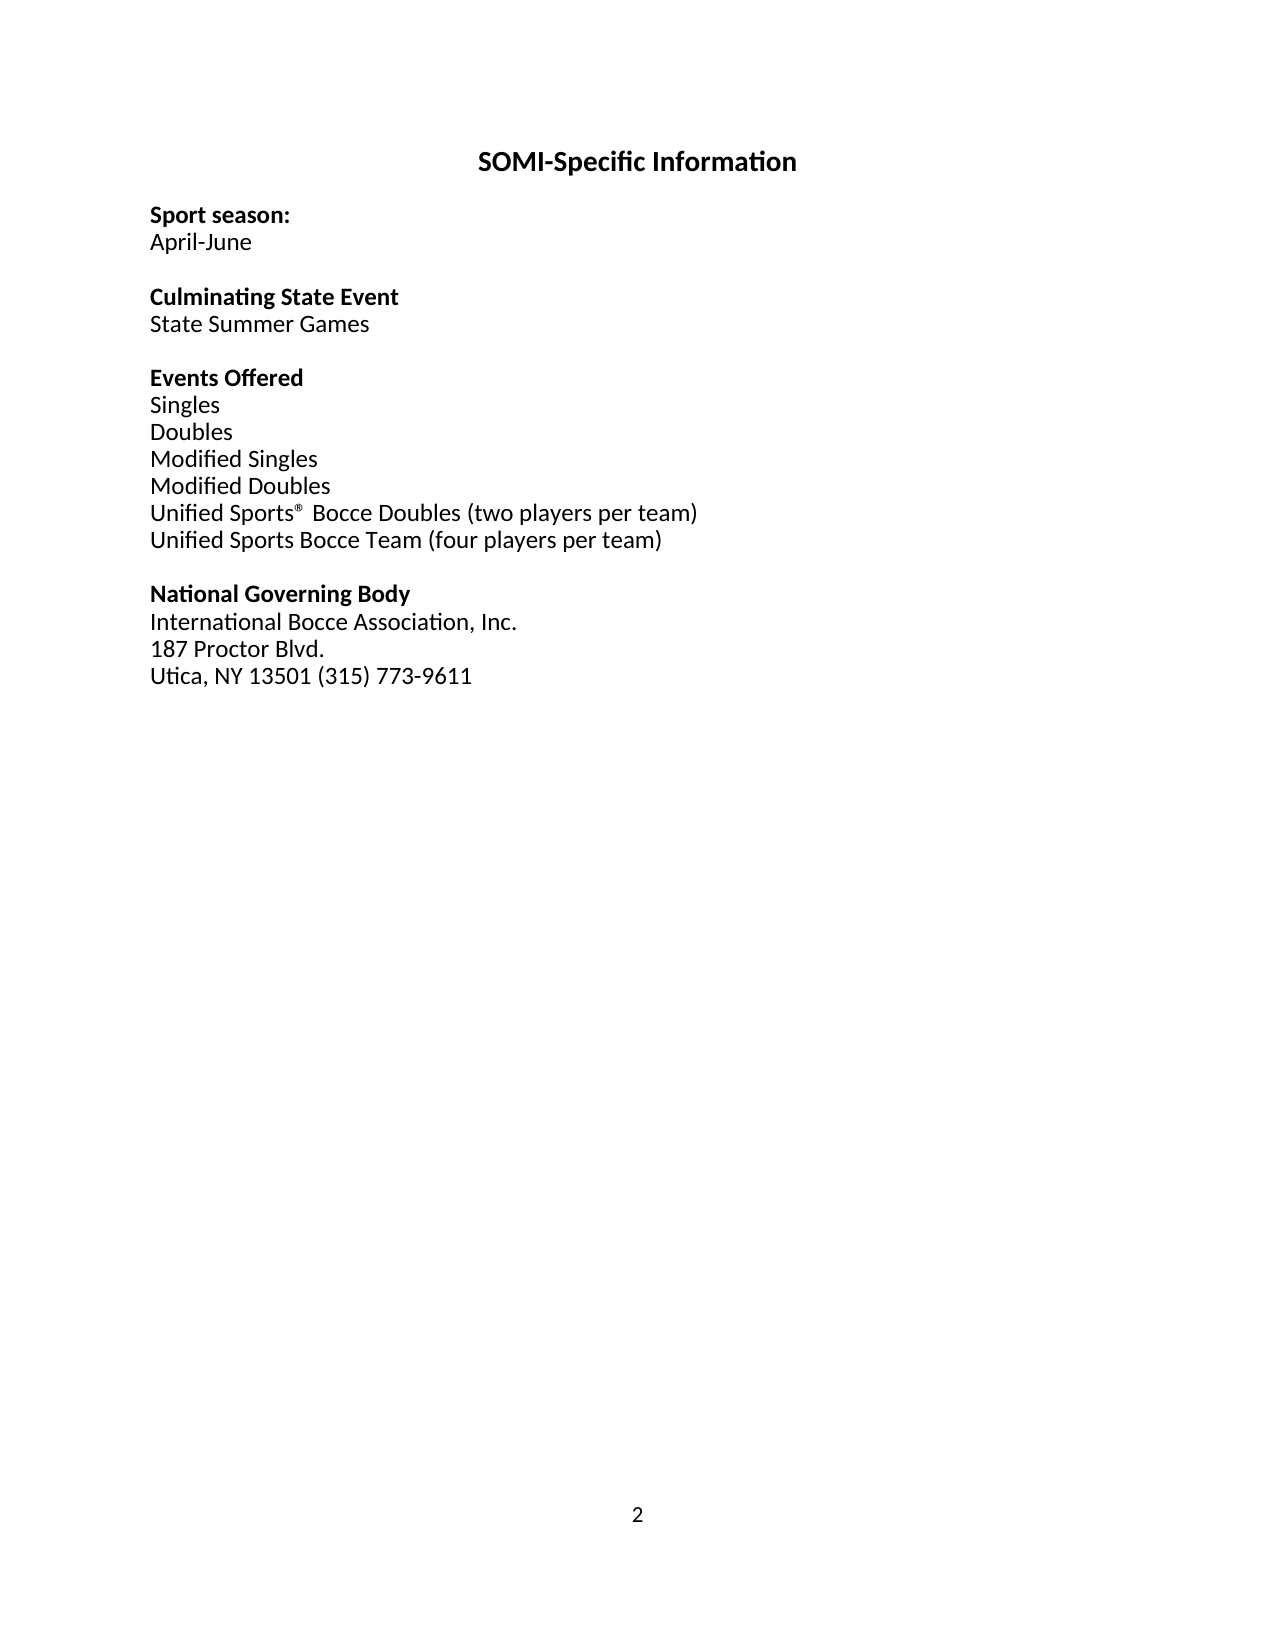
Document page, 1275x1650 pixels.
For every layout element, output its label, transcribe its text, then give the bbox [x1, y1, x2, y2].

text International Bocce Association, Inc. [150, 608, 1125, 635]
text Unified Sports® Bocce Doubles (two players per team) [150, 500, 1125, 527]
text Culminating State Event [150, 283, 1125, 310]
text State Summer Games [150, 310, 1125, 337]
text Unified Sports Bocce Team (four players per team) [150, 527, 1125, 554]
text National Governing Body [150, 581, 1125, 608]
text SOMI-Specific Information [150, 150, 1125, 177]
text Modified Doubles [150, 473, 1125, 500]
text Sport season: [150, 202, 1125, 229]
text Doubles [150, 419, 1125, 446]
text 187 Proctor Blvd. [150, 635, 1125, 662]
text Modified Singles [150, 446, 1125, 473]
text Singles [150, 392, 1125, 419]
text April-June [150, 229, 1125, 256]
text Utica, NY 13501 (315) 773-9611 [150, 662, 1125, 689]
text Events Offered [150, 364, 1125, 392]
